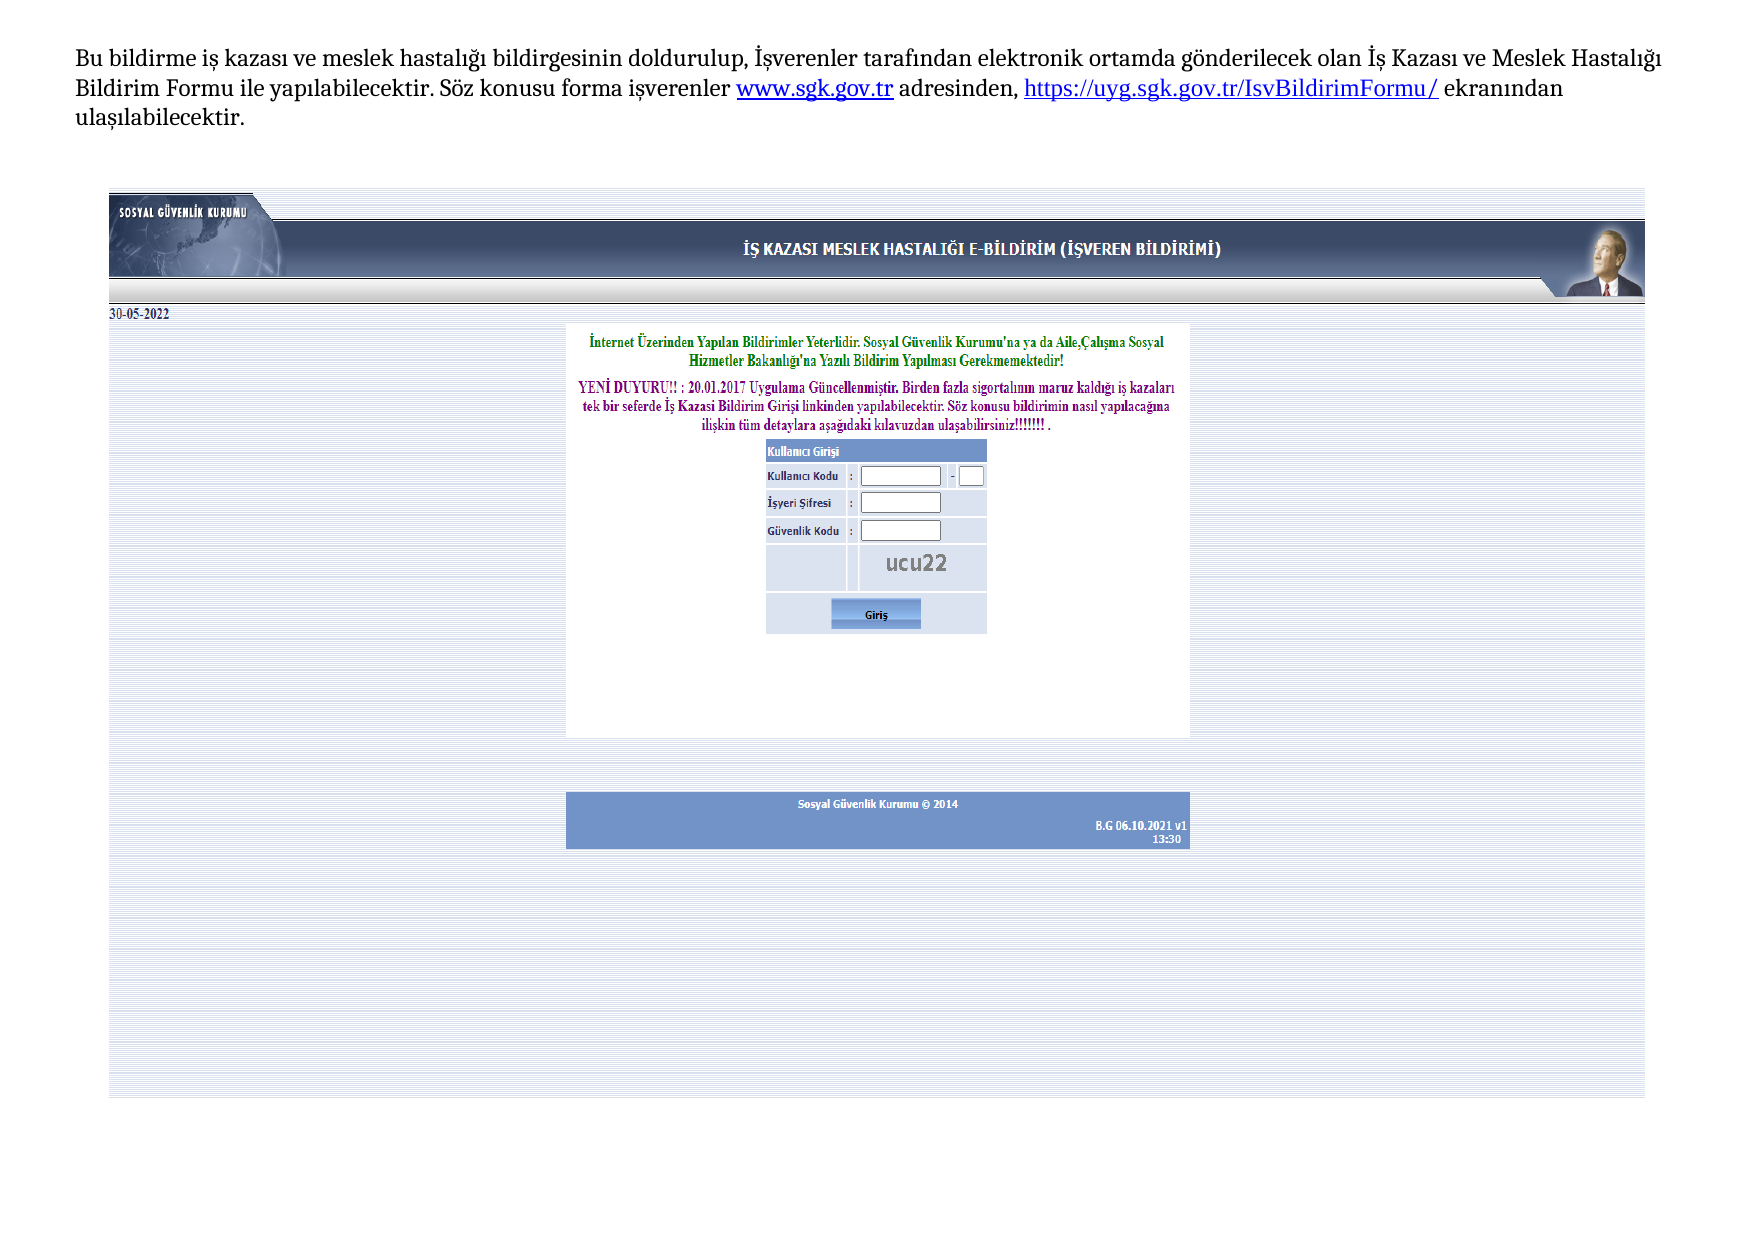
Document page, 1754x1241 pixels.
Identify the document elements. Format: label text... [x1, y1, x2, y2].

text Bu bildirme iş kazası ve meslek hastalığı bildirgesinin doldurulup, İşverenler tarafından elektronik ortamda gönderilecek olan İş Kazası ve Meslek Hastalığı Bildirim Formu ile yapılabilecektir. Söz konusu forma işverenler www.sgk.gov.tr adresinden, https://uyg.sgk.gov.tr/IsvBildirimFormu/ ekranından ulaşılabilecektir. [75, 44, 1679, 131]
picture [109, 188, 1645, 1102]
